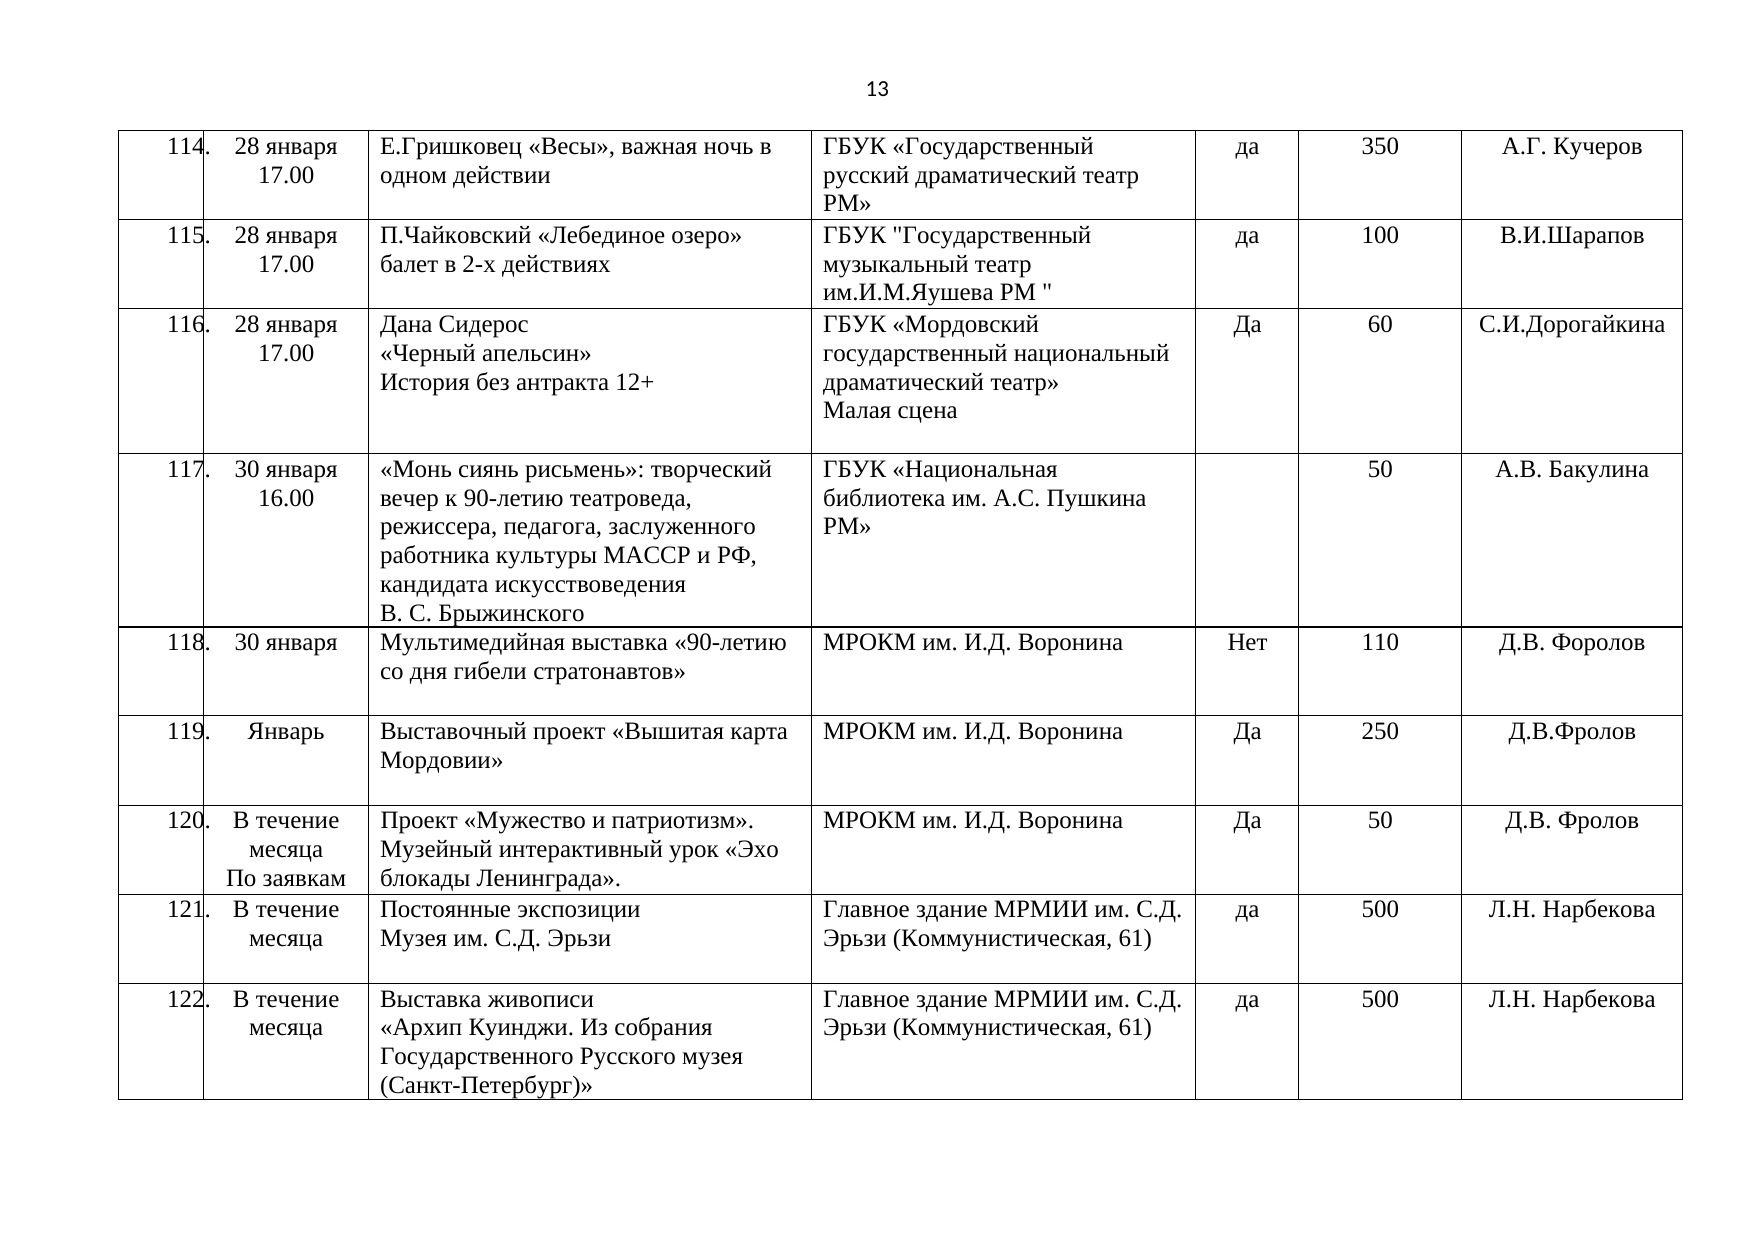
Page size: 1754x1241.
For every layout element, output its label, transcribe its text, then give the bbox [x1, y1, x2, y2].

table_cell Л.Н. Нарбекова [1462, 895, 1682, 983]
table_cell да [1196, 220, 1298, 308]
table_cell 350 [1299, 131, 1461, 219]
table_cell ГБУК «Мордовский государственный национальный драматический театр» Малая сцена [812, 309, 1195, 453]
table_cell 500 [1299, 984, 1461, 1099]
table_cell ГБУК "Государственный музыкальный театр им.И.М.Яушева РМ " [812, 220, 1195, 308]
table_cell 100 [1299, 220, 1461, 308]
table_cell В течение месяца [204, 895, 368, 983]
table_cell ГБУК «Государственный русский драматический театр РМ» [812, 131, 1195, 219]
table_cell ГБУК «Национальная библиотека им. А.С. Пушкина РМ» [812, 454, 1195, 626]
table_cell МРОКМ им. И.Д. Воронина [812, 806, 1195, 893]
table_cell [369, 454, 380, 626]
table_cell МРОКМ им. И.Д. Воронина [812, 628, 1195, 715]
table_cell Да [1196, 806, 1298, 893]
table_cell «Монь сиянь рисьмень»: творческий вечер к 90-летию театроведа, режиссера, педагога, заслуженного работника культуры МАССР и РФ, кандидата искусствоведения В. С. Брыжинского [584, 454, 811, 626]
table_cell 110 [1299, 628, 1461, 715]
table_cell [1196, 454, 1298, 626]
table_cell да [1196, 984, 1298, 1099]
table_cell МРОКМ им. И.Д. Воронина [812, 716, 1195, 804]
table_cell 28 января 17.00 [204, 220, 368, 308]
table_cell [119, 806, 203, 893]
table_cell В течение месяца По заявкам [204, 806, 368, 893]
table_cell Постоянные экспозиции Музея им. С.Д. Эрьзи [369, 895, 811, 983]
table_cell 250 [1299, 716, 1461, 804]
table_cell 28 января 17.00 [204, 309, 368, 453]
table_cell 500 [1299, 895, 1461, 983]
table_cell да [1196, 895, 1298, 983]
table_cell С.И.Дорогайкина [1462, 309, 1682, 453]
table_cell П.Чайковский «Лебединое озеро» балет в 2-х действиях [369, 220, 811, 308]
table_cell А.В. Бакулина [1462, 454, 1682, 626]
table_cell Главное здание МРМИИ им. С.Д. Эрьзи (Коммунистическая, 61) [812, 895, 1195, 983]
table_cell да [1196, 131, 1298, 219]
table_cell В течение месяца [204, 984, 368, 1099]
table_cell 50 [1299, 806, 1461, 893]
table_cell 30 января 16.00 [204, 454, 368, 626]
table_cell Выставочный проект «Вышитая карта Мордовии» [369, 716, 811, 804]
table_cell Да [1196, 309, 1298, 453]
table_cell В.И.Шарапов [1462, 220, 1682, 308]
table_cell Январь [204, 716, 368, 804]
table_cell [119, 220, 203, 308]
table_cell 50 [1299, 454, 1461, 626]
table_cell [119, 716, 203, 804]
table_cell Е.Гришковец «Весы», важная ночь в одном действии [369, 131, 811, 219]
table_cell Д.В.Фролов [1462, 716, 1682, 804]
table_cell 28 января 17.00 [204, 131, 368, 219]
table_cell Д.В. Фролов [1462, 806, 1682, 893]
table_cell [119, 309, 203, 453]
table_cell Л.Н. Нарбекова [1462, 984, 1682, 1099]
table_cell Д.В. Форолов [1462, 628, 1682, 715]
table_cell Дана Сидерос «Черный апельсин» История без антракта 12+ [369, 309, 811, 453]
table_cell [119, 454, 203, 626]
table_cell 60 [1299, 309, 1461, 453]
table_cell [119, 984, 203, 1099]
table_cell [119, 628, 203, 715]
table_cell [119, 131, 203, 219]
table_cell Да [1196, 716, 1298, 804]
table_cell Нет [1196, 628, 1298, 715]
table_cell Выставка живописи «Архип Куинджи. Из собрания Государственного Русского музея (Санкт-Петербург)» [369, 984, 811, 1099]
table_cell А.Г. Кучеров [1462, 131, 1682, 219]
table_cell Мультимедийная выставка «90-летию со дня гибели стратонавтов» [369, 628, 811, 715]
table_cell [119, 895, 203, 983]
table_cell Проект «Мужество и патриотизм». Музейный интерактивный урок «Эхо блокады Ленинграда». [369, 806, 811, 893]
table_cell 30 января [204, 628, 368, 715]
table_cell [812, 984, 1195, 1099]
